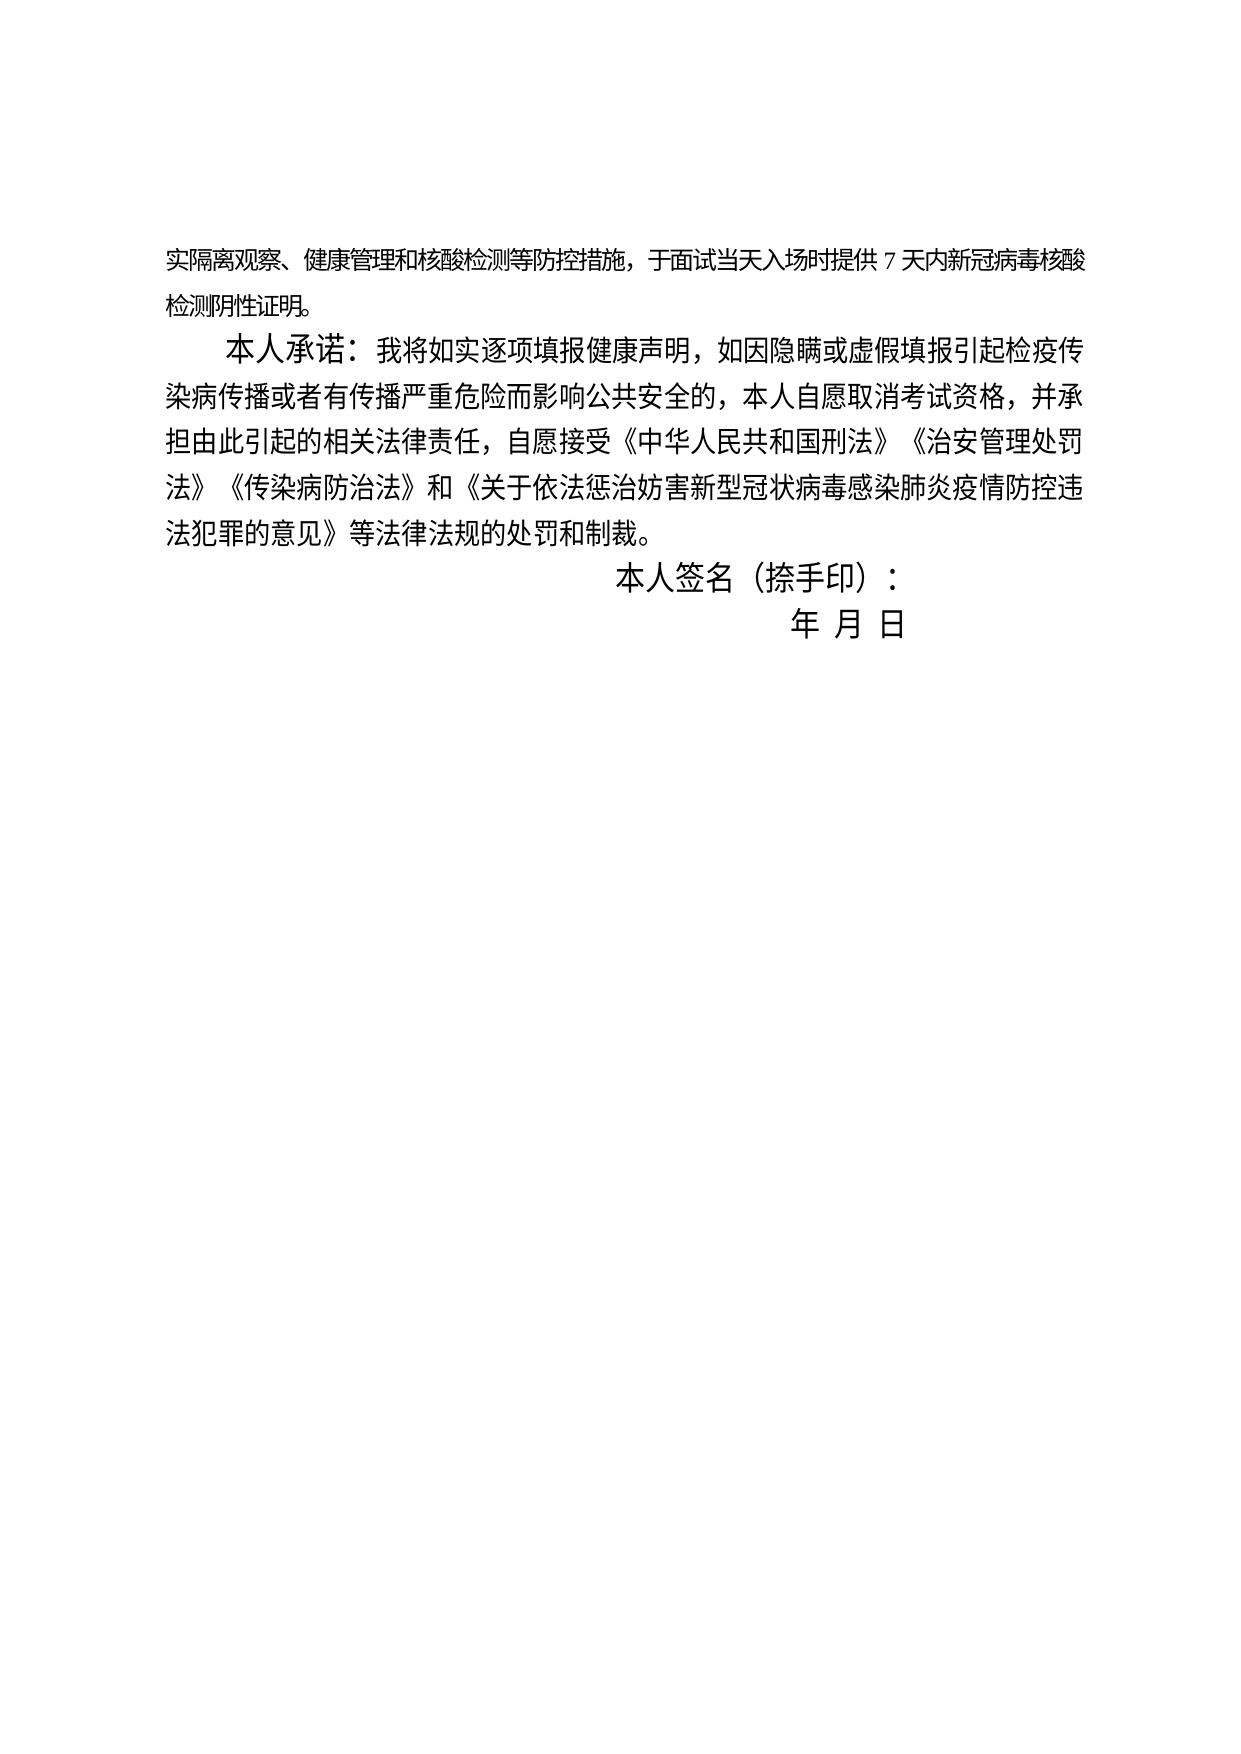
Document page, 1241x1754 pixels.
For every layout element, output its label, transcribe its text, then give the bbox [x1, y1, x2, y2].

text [165, 233, 1087, 324]
text 本人签名（捺手印）： [165, 554, 1087, 599]
text 本人承诺：我将如实逐项填报健康声明，如因隐瞒或虚假填报引起检疫传染病传播或者有传播严重危险而影响公共安全的，本人自愿取消考试资格，并承担由此引起的相关法律责任，自愿接受《中华人民共和国刑法》《治安管理处罚法》《传染病防治法》和《关于依法惩治妨害新型冠状病毒感染肺炎疫情防控违法犯罪的意见》等法律法规的处罚和制裁。 [165, 324, 1087, 554]
text 年 月 日 [165, 599, 1087, 645]
